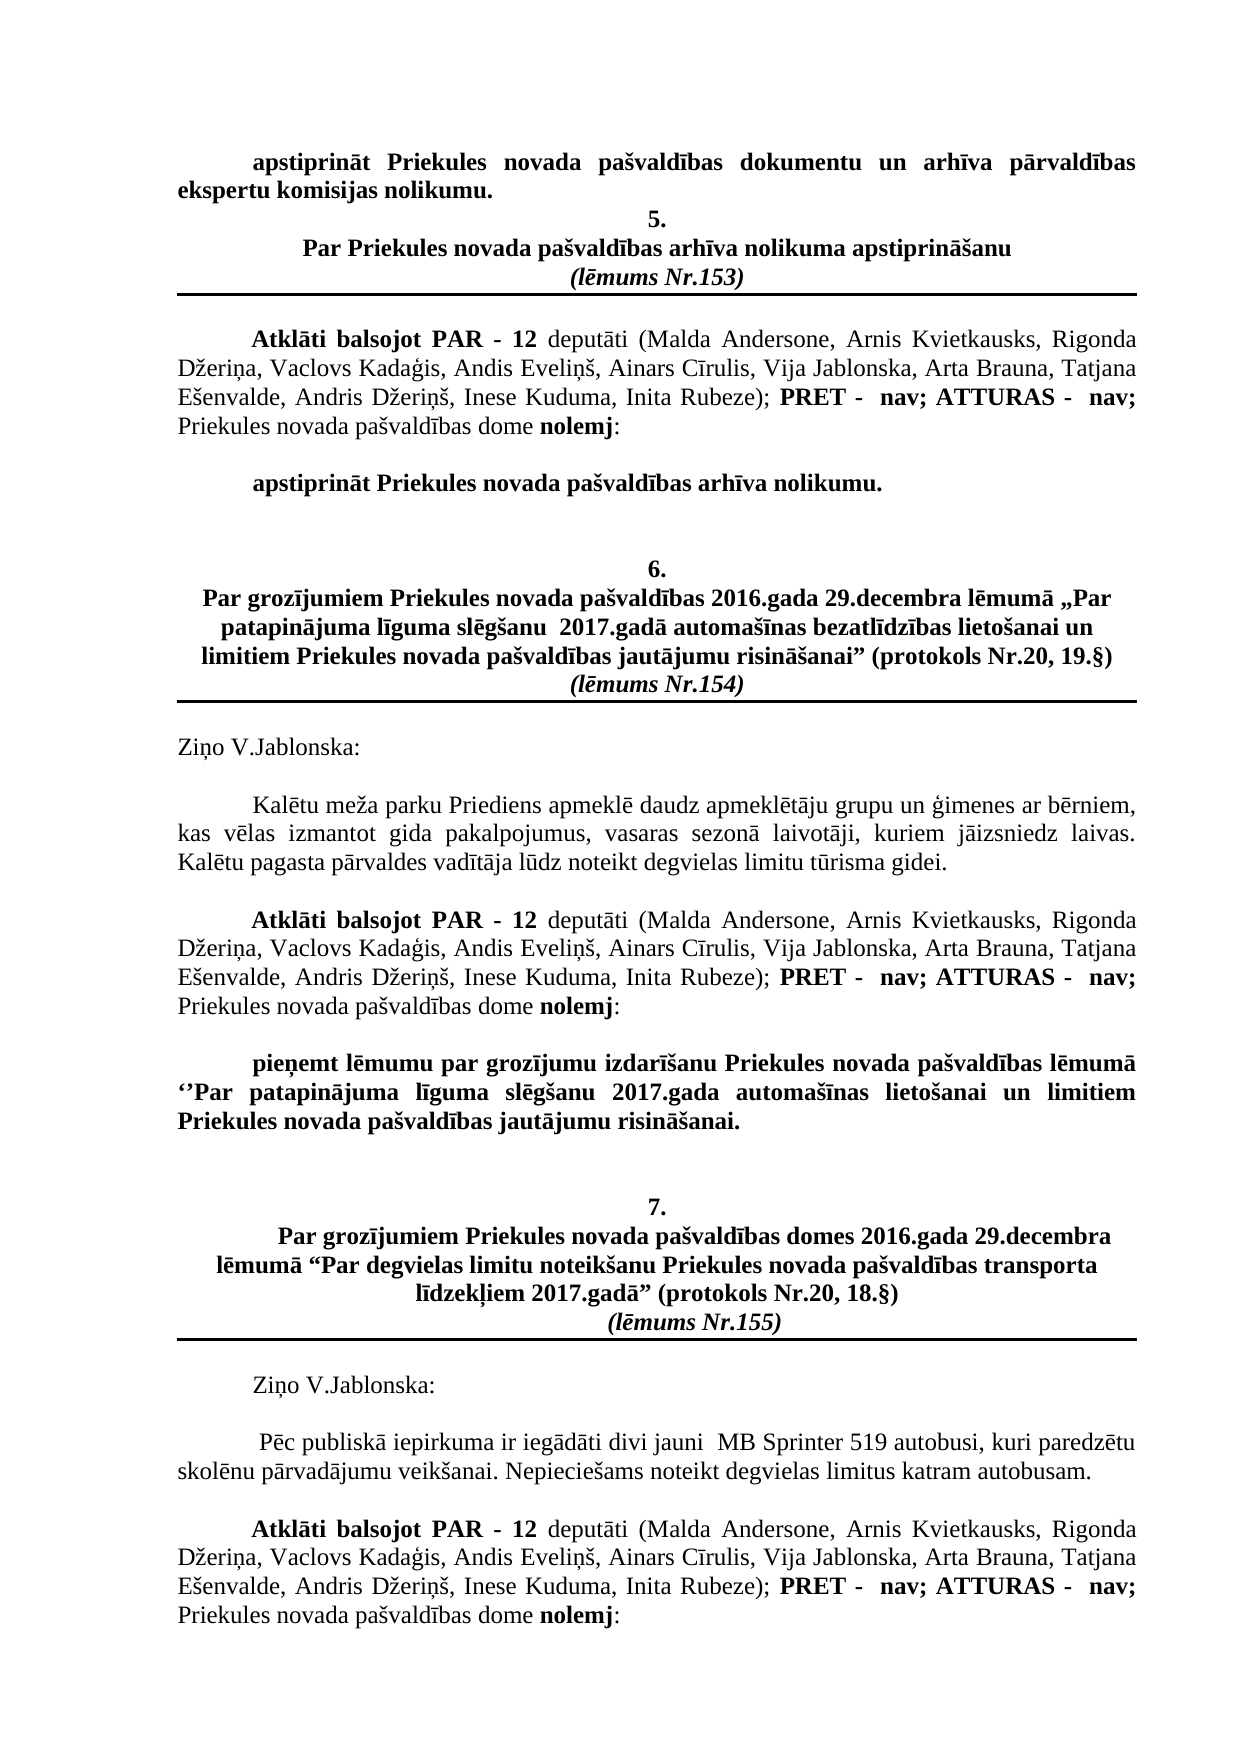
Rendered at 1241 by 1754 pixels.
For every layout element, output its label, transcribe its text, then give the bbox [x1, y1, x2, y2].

text Par grozījumiem Priekules novada pašvaldības 2016.gada 29.decembra lēmumā „Par patapinājuma līguma slēgšanu 2017.gadā automašīnas bezatlīdzības lietošanai un limitiem Priekules novada pašvaldības jautājumu risināšanai” (protokols Nr.20, 19.§) [177, 583, 1137, 669]
text 5. [177, 204, 1137, 233]
text Ziņo V.Jablonska: [177, 1370, 1137, 1399]
text 7. [177, 1192, 1137, 1221]
text pieņemt lēmumu par grozījumu izdarīšanu Priekules novada pašvaldības lēmumā ‘’Par patapinājuma līguma slēgšanu 2017.gada automašīnas lietošanai un limitiem Priekules novada pašvaldības jautājumu risināšanai. [177, 1048, 1137, 1135]
text Pēc publiskā iepirkuma ir iegādāti divi jauni MB Sprinter 519 autobusi, kuri paredzētu skolēnu pārvadājumu veikšanai. Nepieciešams noteikt degvielas limitus katram autobusam. [177, 1427, 1137, 1485]
text apstiprināt Priekules novada pašvaldības arhīva nolikumu. [177, 468, 1137, 497]
text Par Priekules novada pašvaldības arhīva nolikuma apstiprināšanu [177, 233, 1137, 262]
text (lēmums Nr.153) [177, 262, 1137, 293]
text apstiprināt Priekules novada pašvaldības dokumentu un arhīva pārvaldības ekspertu komisijas nolikumu. [177, 147, 1137, 204]
text Par grozījumiem Priekules novada pašvaldības domes 2016.gada 29.decembra lēmumā “Par degvielas limitu noteikšanu Priekules novada pašvaldības transporta līdzekļiem 2017.gadā” (protokols Nr.20, 18.§) [177, 1221, 1137, 1307]
text Ziņo V.Jablonska: [177, 732, 1137, 761]
text (lēmums Nr.155) [177, 1307, 1137, 1338]
text Kalētu meža parku Priediens apmeklē daudz apmeklētāju grupu un ģimenes ar bērniem, kas vēlas izmantot gida pakalpojumus, vasaras sezonā laivotāji, kuriem jāizsniedz laivas. Kalētu pagasta pārvaldes vadītāja lūdz noteikt degvielas limitu tūrisma gidei. [177, 790, 1137, 876]
text 6. [177, 554, 1137, 583]
text (lēmums Nr.154) [177, 669, 1137, 700]
